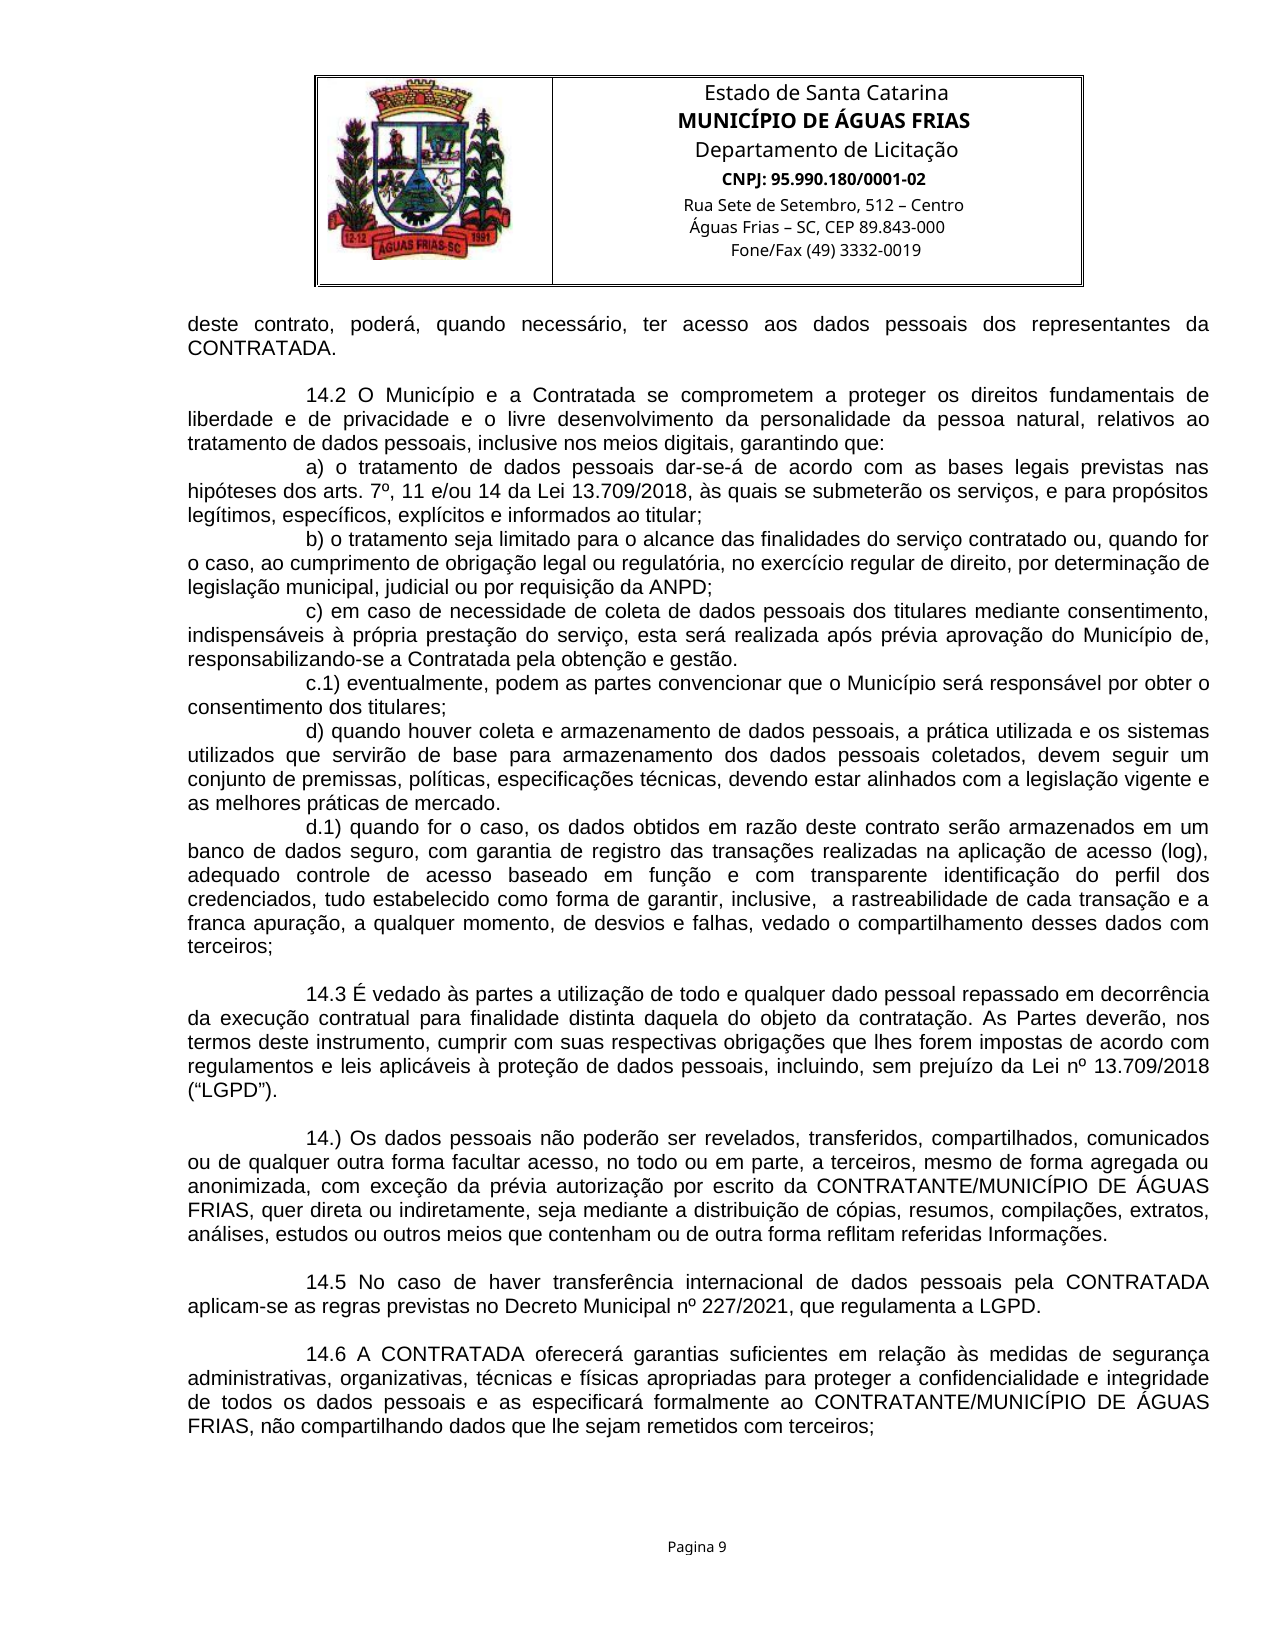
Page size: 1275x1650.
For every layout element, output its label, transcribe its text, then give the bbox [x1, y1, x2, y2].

text a) o tratamento de dados pessoais dar-se-á de acordo com as bases legais previstas nas hipóteses dos arts. 7º, 11 e/ou 14 da Lei 13.709/2018, às quais se submeterão os serviços, e para propósitos legítimos, específicos, explícitos e informados ao titular; [187, 455, 1211, 527]
text 14.5 No caso de haver transferência internacional de dados pessoais pela CONTRATADA aplicam-se as regras previstas no Decreto Municipal nº 227/2021, que regulamenta a LGPD. [187, 1270, 1211, 1318]
text d.1) quando for o caso, os dados obtidos em razão deste contrato serão armazenados em um banco de dados seguro, com garantia de registro das transações realizadas na aplicação de acesso (log), adequado controle de acesso baseado em função e com transparente identificação do perfil dos credenciados, tudo estabelecido como forma de garantir, inclusive, a rastreabilidade de cada transação e a franca apuração, a qualquer momento, de desvios e falhas, vedado o compartilhamento desses dados com terceiros; [187, 814, 1211, 958]
text 14.) Os dados pessoais não poderão ser revelados, transferidos, compartilhados, comunicados ou de qualquer outra forma facultar acesso, no todo ou em parte, a terceiros, mesmo de forma agregada ou anonimizada, com exceção da prévia autorização por escrito da CONTRATANTE/MUNICÍPIO DE ÁGUAS FRIAS, quer direta ou indiretamente, seja mediante a distribuição de cópias, resumos, compilações, extratos, análises, estudos ou outros meios que contenham ou de outra forma reflitam referidas Informações. [187, 1126, 1211, 1246]
text c) em caso de necessidade de coleta de dados pessoais dos titulares mediante consentimento, indispensáveis à própria prestação do serviço, esta será realizada após prévia aprovação do Município de, responsabilizando-se a Contratada pela obtenção e gestão. [187, 599, 1211, 671]
text 14.6 A CONTRATADA oferecerá garantias suficientes em relação às medidas de segurança administrativas, organizativas, técnicas e físicas apropriadas para proteger a confidencialidade e integridade de todos os dados pessoais e as especificará formalmente ao CONTRATANTE/MUNICÍPIO DE ÁGUAS FRIAS, não compartilhando dados que lhe sejam remetidos com terceiros; [187, 1342, 1211, 1437]
text c.1) eventualmente, podem as partes convencionar que o Município será responsável por obter o consentimento dos titulares; [187, 671, 1211, 719]
text 14.2 O Município e a Contratada se comprometem a proteger os direitos fundamentais de liberdade e de privacidade e o livre desenvolvimento da personalidade da pessoa natural, relativos ao tratamento de dados pessoais, inclusive nos meios digitais, garantindo que: [187, 383, 1211, 455]
text b) o tratamento seja limitado para o alcance das finalidades do serviço contratado ou, quando for o caso, ao cumprimento de obrigação legal ou regulatória, no exercício regular de direito, por determinação de legislação municipal, judicial ou por requisição da ANPD; [187, 527, 1211, 599]
text 14.3 É vedado às partes a utilização de todo e qualquer dado pessoal repassado em decorrência da execução contratual para finalidade distinta daquela do objeto da contratação. As Partes deverão, nos termos deste instrumento, cumprir com suas respectivas obrigações que lhes forem impostas de acordo com regulamentos e leis aplicáveis à proteção de dados pessoais, incluindo, sem prejuízo da Lei nº 13.709/2018 (“LGPD”). [187, 982, 1211, 1102]
picture [327, 78, 514, 260]
text d) quando houver coleta e armazenamento de dados pessoais, a prática utilizada e os sistemas utilizados que servirão de base para armazenamento dos dados pessoais coletados, devem seguir um conjunto de premissas, políticas, especificações técnicas, devendo estar alinhados com a legislação vigente e as melhores práticas de mercado. [187, 719, 1211, 814]
